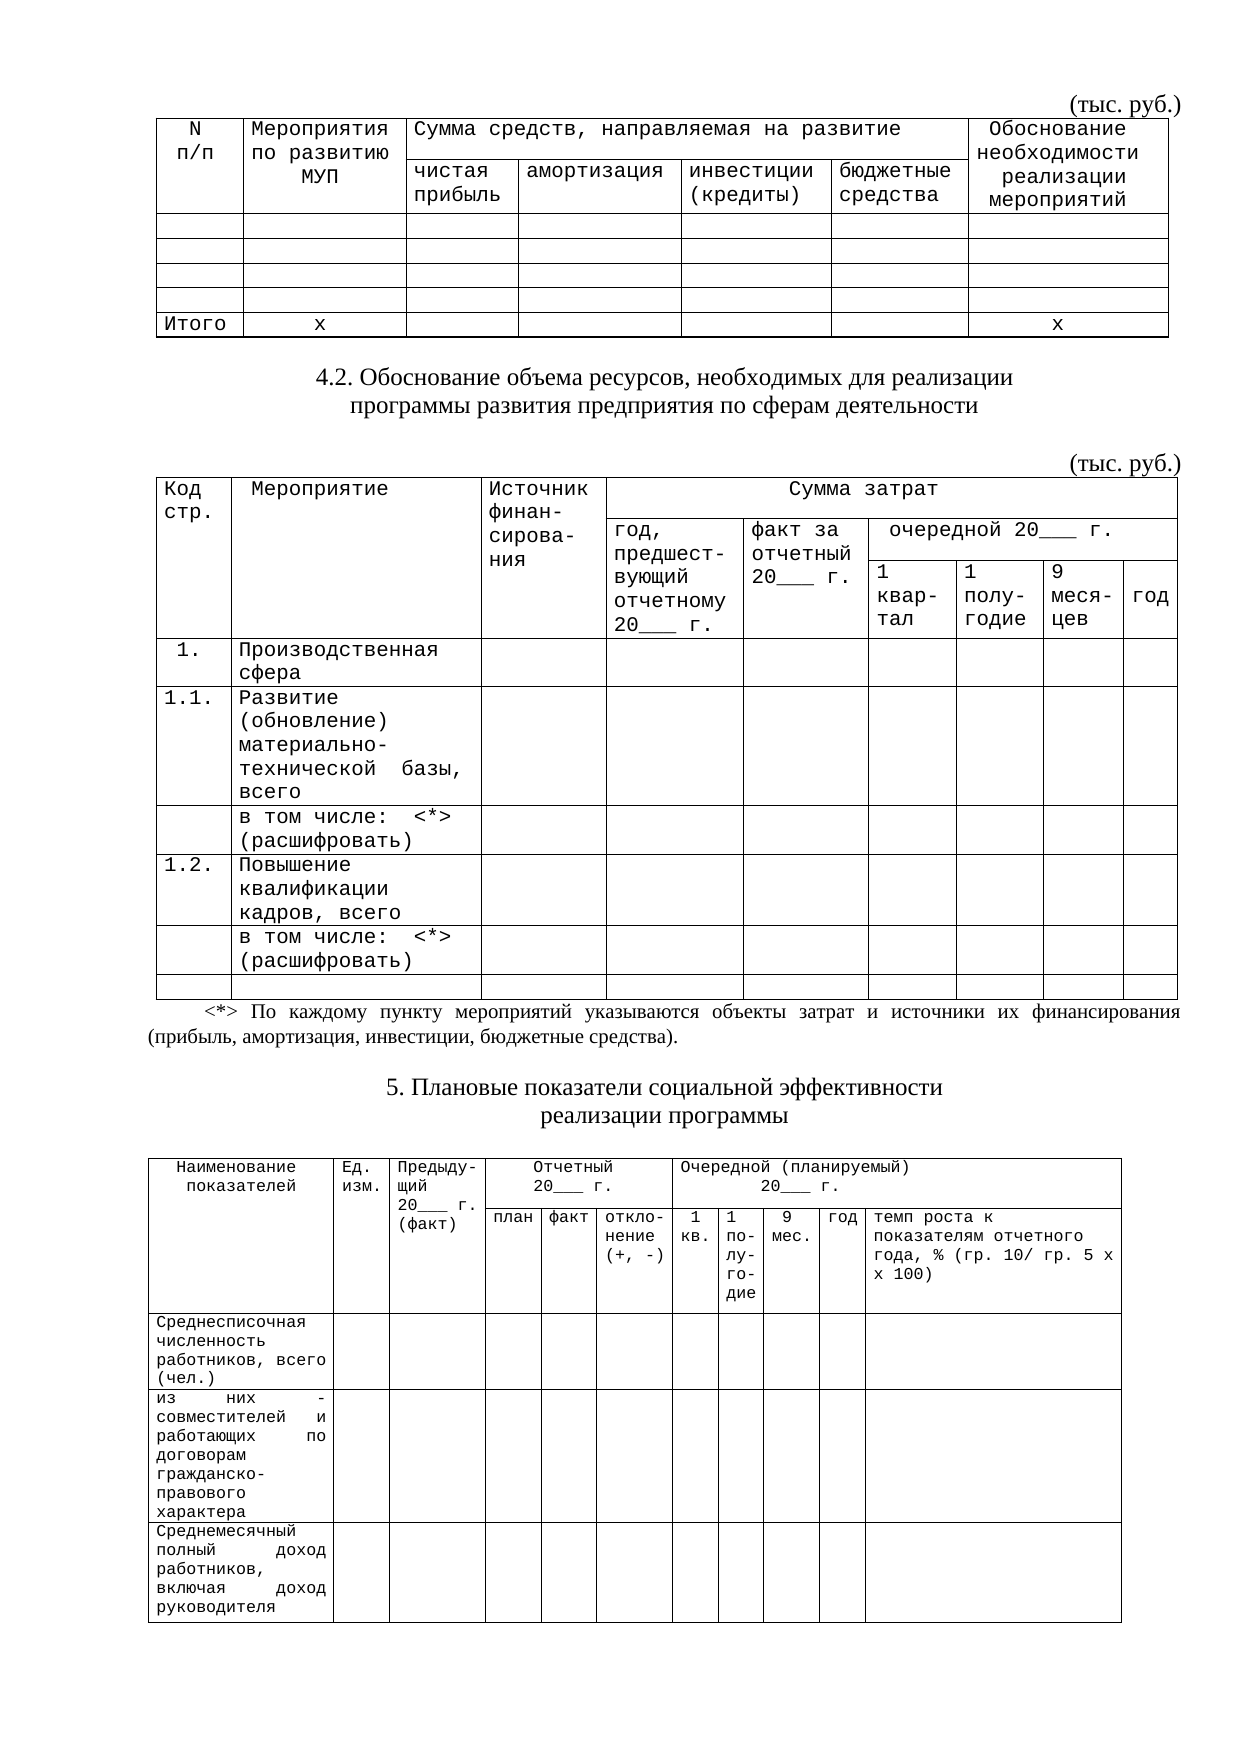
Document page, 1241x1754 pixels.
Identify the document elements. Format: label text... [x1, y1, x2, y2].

table_cell [820, 1523, 865, 1622]
table_cell [820, 1390, 865, 1522]
table_cell [597, 1314, 672, 1389]
table_cell [542, 1390, 596, 1522]
table_cell [519, 239, 681, 262]
table_cell год, предшест- вующий отчетному 20___ г. [607, 519, 743, 637]
table_cell [519, 313, 681, 336]
table_cell факт за отчетный 20___ г. [744, 519, 868, 637]
table_cell [1044, 855, 1123, 925]
table_cell [232, 975, 481, 998]
table_cell [157, 264, 243, 287]
table_cell [519, 264, 681, 287]
table_cell [244, 214, 406, 238]
table_cell [957, 855, 1043, 925]
text реализации программы [148, 1100, 1181, 1129]
table_cell [1124, 855, 1177, 925]
table_cell [607, 806, 743, 853]
table_cell [744, 926, 868, 974]
table_cell [969, 214, 1168, 238]
table_cell [157, 214, 243, 238]
table_cell [832, 313, 968, 336]
table_cell [157, 926, 231, 974]
table_cell [597, 1390, 672, 1522]
table_cell [244, 288, 406, 312]
table_cell год [1124, 561, 1177, 637]
table_cell [673, 1523, 718, 1622]
table_cell [157, 806, 231, 853]
table_cell 1 по- лу- го- дие [719, 1209, 763, 1312]
table_cell 9 мес. [764, 1209, 819, 1312]
table_cell [832, 214, 968, 238]
table_cell [407, 264, 518, 287]
table_cell [519, 214, 681, 238]
table_cell Среднесписочная численность работников, всего (чел.) [149, 1314, 333, 1389]
text 4.2. Обоснование объема ресурсов, необходимых для реализации [148, 362, 1181, 390]
table_cell [1044, 806, 1123, 853]
table_cell [869, 855, 956, 925]
table_header Ед. изм. [334, 1159, 389, 1312]
table_cell [719, 1390, 763, 1522]
text программы развития предприятия по сферам деятельности [148, 390, 1181, 419]
table_cell год [820, 1209, 865, 1312]
table_cell [390, 1523, 485, 1622]
table_cell в том числе: <*> (расшифровать) [232, 926, 481, 974]
table_cell [1124, 687, 1177, 805]
table_cell [957, 639, 1043, 686]
table_cell [832, 239, 968, 262]
table_cell [607, 855, 743, 925]
table_cell [1044, 639, 1123, 686]
table_cell Развитие (обновление) материально- технической базы, всего [232, 687, 481, 805]
table_cell [869, 639, 956, 686]
table_cell [1124, 639, 1177, 686]
table_cell [744, 687, 868, 805]
table_header Наименование показателей [149, 1159, 333, 1312]
table_cell инвестиции (кредиты) [682, 160, 831, 213]
table_cell [744, 639, 868, 686]
table_header Код стр. [157, 478, 231, 637]
table_header Мероприятие [232, 478, 481, 637]
table_cell [869, 687, 956, 805]
table_cell [334, 1523, 389, 1622]
table_cell [764, 1390, 819, 1522]
table_cell [866, 1523, 1121, 1622]
table_cell x [969, 313, 1168, 336]
table_cell [542, 1314, 596, 1389]
table_cell [486, 1523, 541, 1622]
table_cell [486, 1314, 541, 1389]
table_cell Итого [157, 313, 243, 336]
table_cell [542, 1523, 596, 1622]
table_cell [682, 288, 831, 312]
table_cell амортизация [519, 160, 681, 213]
table_cell в том числе: <*> (расшифровать) [232, 806, 481, 853]
table_cell 1. [157, 639, 231, 686]
table_cell [682, 214, 831, 238]
table_cell [866, 1390, 1121, 1522]
table_cell [1124, 975, 1177, 998]
text (тыс. руб.) [148, 89, 1181, 117]
table_cell Производственная сфера [232, 639, 481, 686]
table_cell [482, 687, 606, 805]
table_cell 1.2. [157, 855, 231, 925]
table_cell [486, 1390, 541, 1522]
table_cell 1 квар- тал [869, 561, 956, 637]
table_cell [957, 926, 1043, 974]
table_header Мероприятия по развитию МУП [244, 119, 406, 213]
text (тыс. руб.) [148, 448, 1181, 477]
table_cell [719, 1523, 763, 1622]
table_header Очередной (планируемый) 20___ г. [673, 1159, 1121, 1208]
table_cell [482, 855, 606, 925]
table_cell [869, 926, 956, 974]
table_cell [682, 239, 831, 262]
table_cell [390, 1314, 485, 1389]
table_cell факт [542, 1209, 596, 1312]
table_cell [519, 288, 681, 312]
table_cell [969, 239, 1168, 262]
table_cell [832, 264, 968, 287]
table_cell [157, 975, 231, 998]
text <*> По каждому пункту мероприятий указываются объекты затрат и источники их финансирования (прибыль, амортизация, инвестиции, бюджетные средства). [148, 999, 1181, 1048]
table_cell [820, 1314, 865, 1389]
table_cell x [244, 313, 406, 336]
table_cell [482, 806, 606, 853]
table_cell [334, 1390, 389, 1522]
table_cell [407, 313, 518, 336]
table_cell [407, 214, 518, 238]
table_cell [607, 639, 743, 686]
table_cell [407, 288, 518, 312]
table_header Отчетный 20___ г. [486, 1159, 672, 1208]
table_cell [1124, 926, 1177, 974]
table_cell [673, 1390, 718, 1522]
table_cell [482, 639, 606, 686]
table_cell [1044, 975, 1123, 998]
table_header Сумма средств, направляемая на развитие [407, 119, 968, 159]
table_cell [719, 1314, 763, 1389]
table_cell [607, 926, 743, 974]
table_cell [407, 239, 518, 262]
table_cell [969, 264, 1168, 287]
table_cell бюджетные средства [832, 160, 968, 213]
table_cell [390, 1390, 485, 1522]
table_cell [1044, 926, 1123, 974]
table_cell [673, 1314, 718, 1389]
table_cell 1 полу- годие [957, 561, 1043, 637]
table_cell откло- нение (+, -) [597, 1209, 672, 1312]
table_cell [482, 926, 606, 974]
table_header Предыду- щий 20___ г. (факт) [390, 1159, 485, 1312]
table_header Источник финан- сирова- ния [482, 478, 606, 637]
table_cell 9 меся- цев [1044, 561, 1123, 637]
table_cell [1124, 806, 1177, 853]
table_cell [244, 264, 406, 287]
table_cell [969, 288, 1168, 312]
table_cell 1 кв. [673, 1209, 718, 1312]
table_cell 1.1. [157, 687, 231, 805]
table_cell [869, 806, 956, 853]
table_header N п/п [157, 119, 243, 213]
table_header Сумма затрат [607, 478, 1177, 518]
table_cell [744, 855, 868, 925]
table_cell [334, 1314, 389, 1389]
table_cell очередной 20___ г. [869, 519, 1177, 560]
table_cell [957, 975, 1043, 998]
table_cell [607, 687, 743, 805]
table_cell [157, 239, 243, 262]
table_cell [869, 975, 956, 998]
table_cell [482, 975, 606, 998]
table_cell [764, 1523, 819, 1622]
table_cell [149, 1523, 333, 1622]
text 5. Плановые показатели социальной эффективности [148, 1072, 1181, 1100]
table_cell [957, 806, 1043, 853]
table_cell [764, 1314, 819, 1389]
table_cell из них - совместителей и работающих по договорам гражданско- правового характера [149, 1390, 333, 1522]
table_cell план [486, 1209, 541, 1312]
table_cell [157, 288, 243, 312]
table_cell [866, 1314, 1121, 1389]
table_cell [744, 975, 868, 998]
table_cell [682, 264, 831, 287]
table_cell чистая прибыль [407, 160, 518, 213]
table_cell [244, 239, 406, 262]
table_cell темп роста к показателям отчетного года, % (гр. 10/ гр. 5 х x 100) [866, 1209, 1121, 1312]
table_cell [744, 806, 868, 853]
table_cell [597, 1523, 672, 1622]
table_cell [832, 288, 968, 312]
table_cell [607, 975, 743, 998]
table_header Обоснование необходимости реализации мероприятий [969, 119, 1168, 213]
table_cell [1044, 687, 1123, 805]
table_cell [957, 687, 1043, 805]
table_cell Повышение квалификации кадров, всего [232, 855, 481, 925]
table_cell [682, 313, 831, 336]
